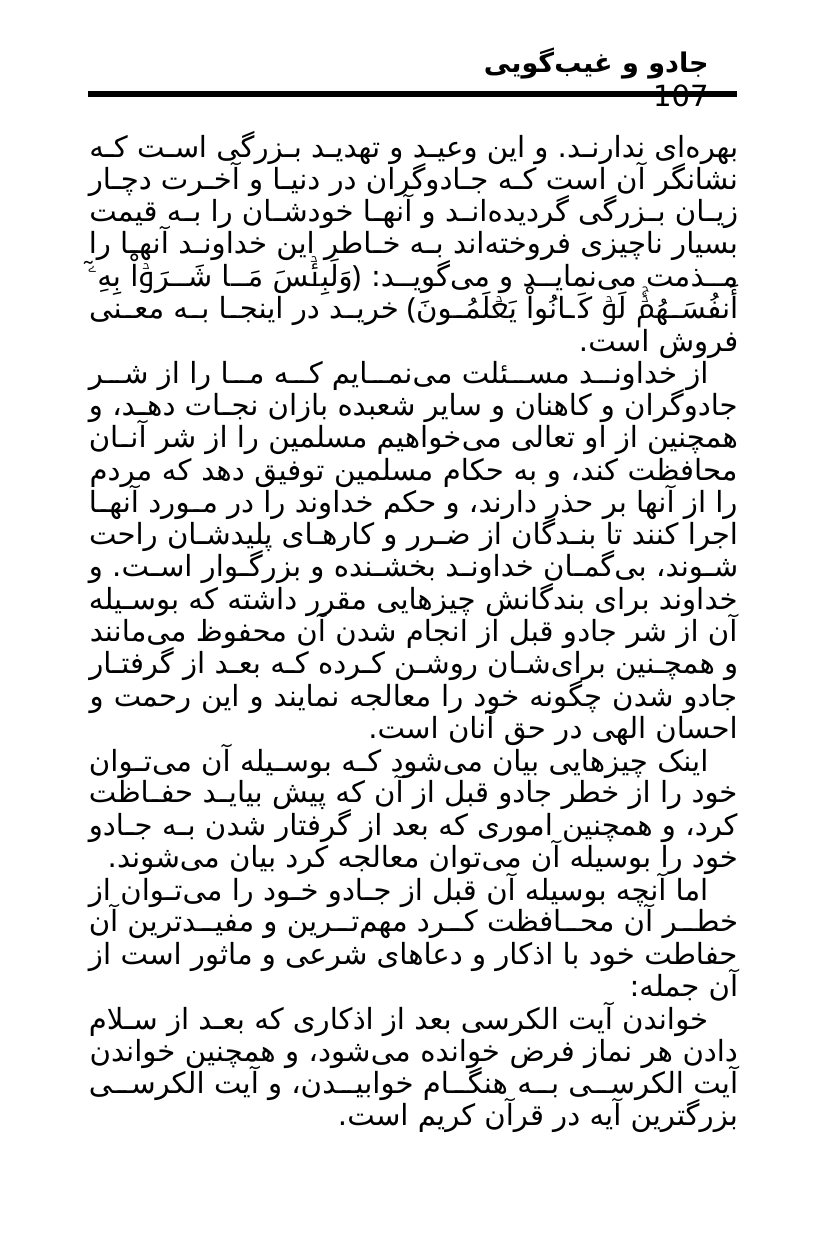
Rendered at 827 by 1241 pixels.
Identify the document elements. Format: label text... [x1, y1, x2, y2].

text خواندن آیت الکرسی بعد از اذکاری که بعد از سلام دادن هر نماز فرض خوانده می‌شود، و همچنین خواندن آیت الکرسی به هنگام خوابیدن، و آیت الکرسی بزرگترین آیه در قرآن کریم است. [89, 1003, 738, 1132]
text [89, 132, 738, 358]
text از خداوند مسئلت می‌نمایم که ما را از شر جادوگران و کاهنان و سایر شعبده بازان نجات دهد، و همچنین از او تعالی می‌خواهیم مسلمین را از شر آنان محافظت کند، و به حکام مسلمین توفیق دهد که مردم را از آنها بر حذر دارند، و حکم خداوند را در مورد آنها اجرا کنند تا بندگان از ضرر و کارهای پلیدشان راحت شوند، بی‌گمان خداوند بخشنده و بزرگوار است. و خداوند برای بندگانش چیزهایی مقرر داشته که بوسیله آن از شر جادو قبل از انجام شدن آن محفوظ می‌مانند و همچنین برای‌شان روشن کرده که بعد از گرفتار جادو شدن چگونه خود را معالجه نمایند و این رحمت و احسان الهی در حق آنان است. [89, 358, 738, 745]
text اینک چیزهایی بیان می‌شود که بوسیله آن می‌توان خود را از خطر جادو قبل از آن که پیش بیاید حفاظت کرد، و همچنین اموری که بعد از گرفتار شدن به جادو خود را بوسیله آن می‌توان معالجه کرد بیان می‌شوند. [89, 745, 738, 874]
text اما آنچه بوسیله آن قبل از جادو خود را می‌توان از خطر آن محافظت کرد مهم‌ترین و مفیدترین آن حفاطت خود با اذکار و دعاهای شرعی و ماثور است از آن جمله: [89, 874, 738, 1003]
